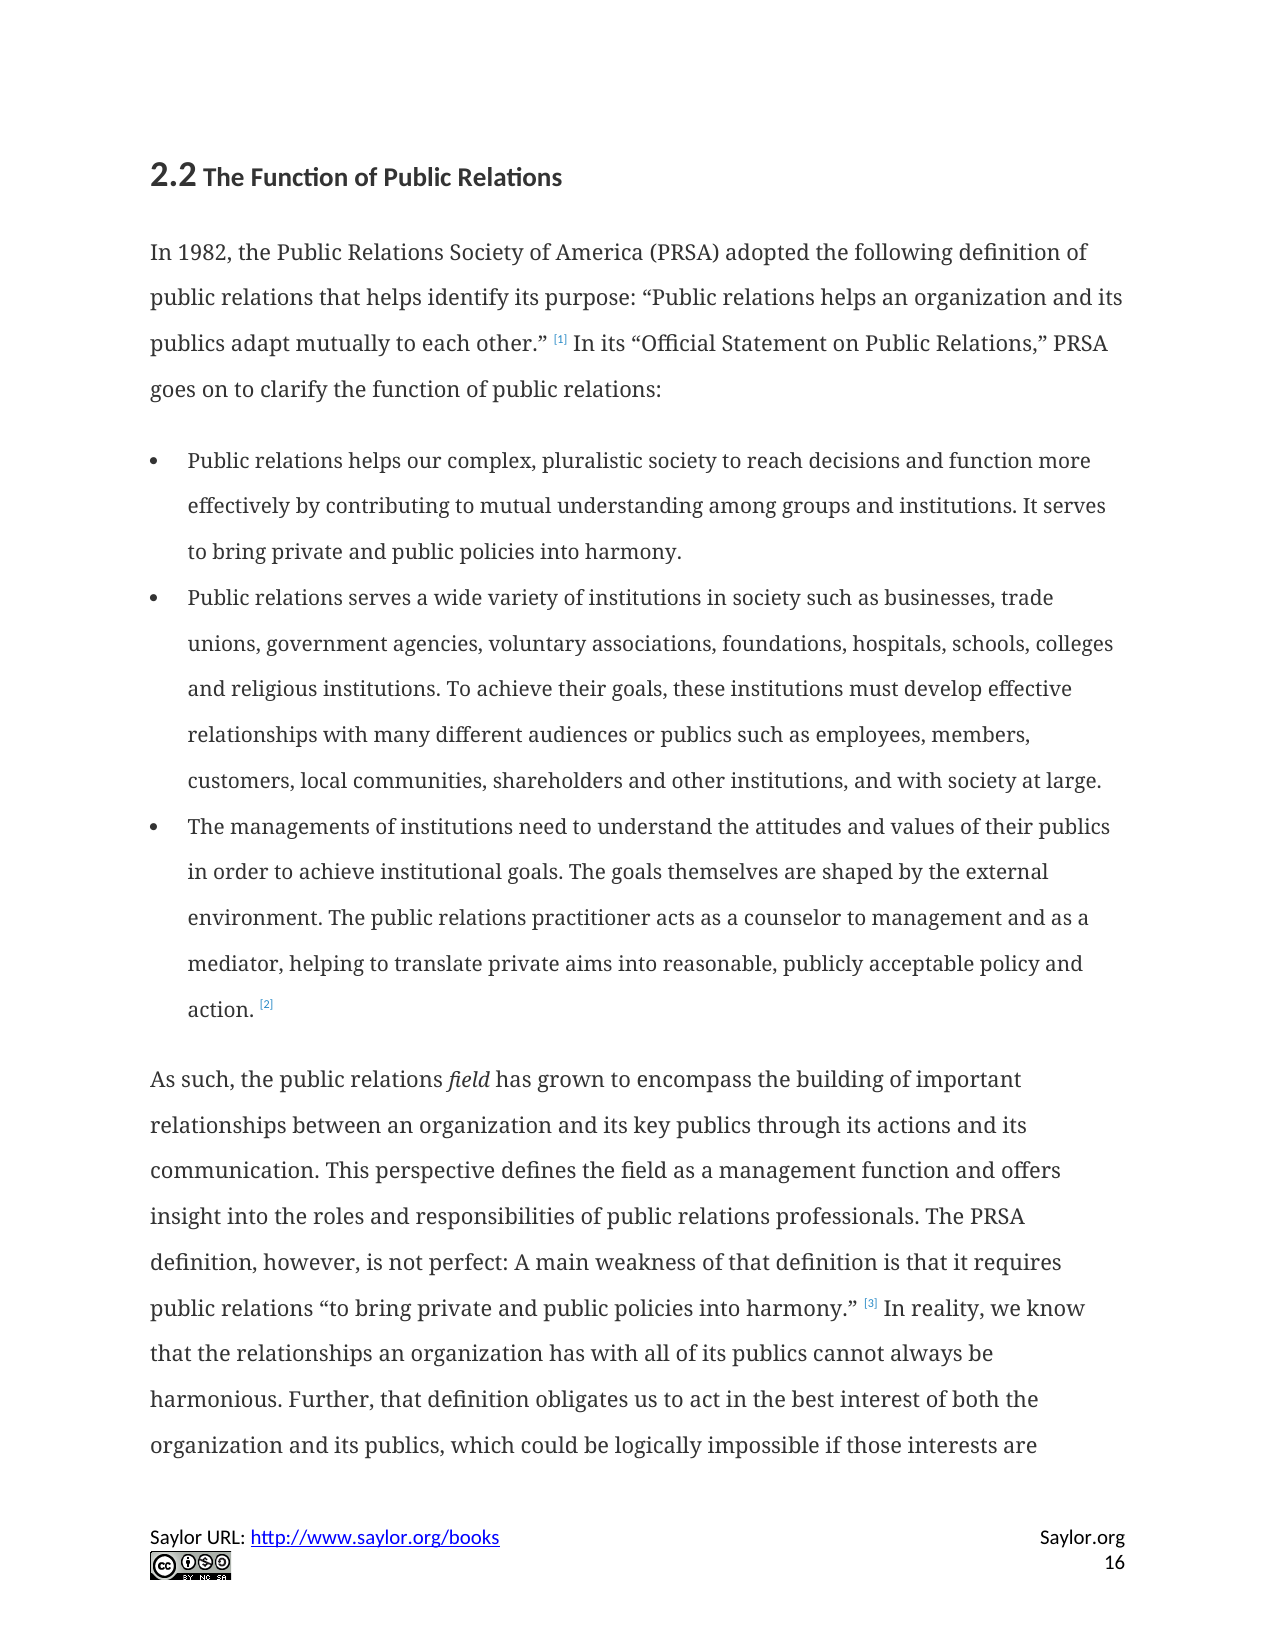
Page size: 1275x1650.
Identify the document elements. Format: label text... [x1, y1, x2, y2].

subtitle 2.2 The Function of Public Relations [150, 150, 1125, 196]
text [150, 1048, 1125, 1460]
list Public relations helps our complex, pluralistic society to reach decisions and function more effectively by contributing to mutual understanding among groups and institutions. It serves to bring private and public policies into harmony. [150, 429, 1125, 566]
picture [150, 1551, 232, 1580]
list The managements of institutions need to understand the attitudes and values of their publics in order to achieve institutional goals. The goals themselves are shaped by the external environment. The public relations practitioner acts as a counselor to management and as a mediator, helping to translate private aims into reasonable, publicly acceptable policy and action. [2] [150, 794, 1125, 1023]
list Public relations serves a wide variety of institutions in society such as businesses, trade unions, government agencies, voluntary associations, foundations, hospitals, schools, colleges and religious institutions. To achieve their goals, these institutions must develop effective relationships with many different audiences or publics such as employees, members, customers, local communities, shareholders and other institutions, and with society at large. [150, 566, 1125, 794]
text In 1982, the Public Relations Society of America (PRSA) adopted the following definition of public relations that helps identify its purpose: “Public relations helps an organization and its publics adapt mutually to each other.” [1] In its “Official Statement on Public Relations,” PRSA goes on to clarify the function of public relations: [150, 221, 1125, 404]
